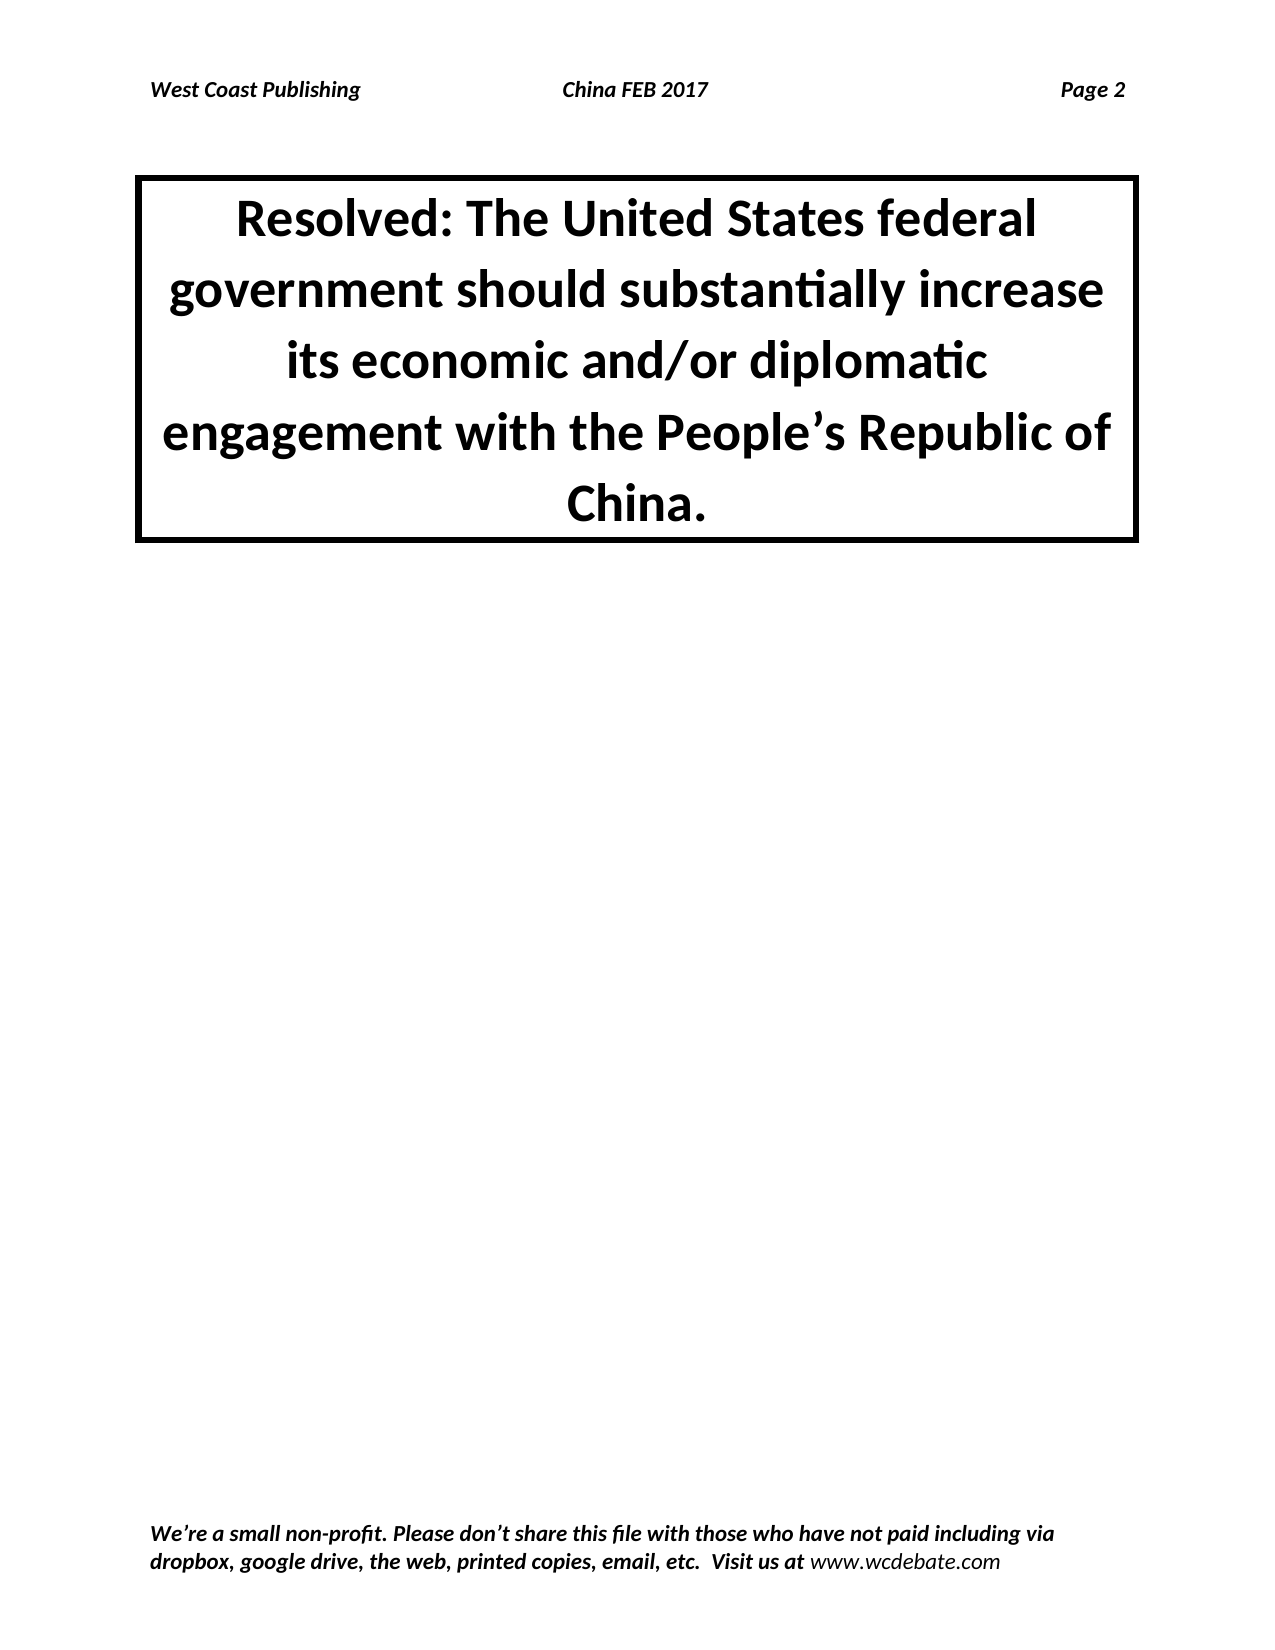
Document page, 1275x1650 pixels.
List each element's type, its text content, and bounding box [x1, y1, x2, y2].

subtitle Resolved: The United States federal government should substantially increase its economic and/or diplomatic engagement with the People’s Republic of China. [142, 181, 1133, 537]
